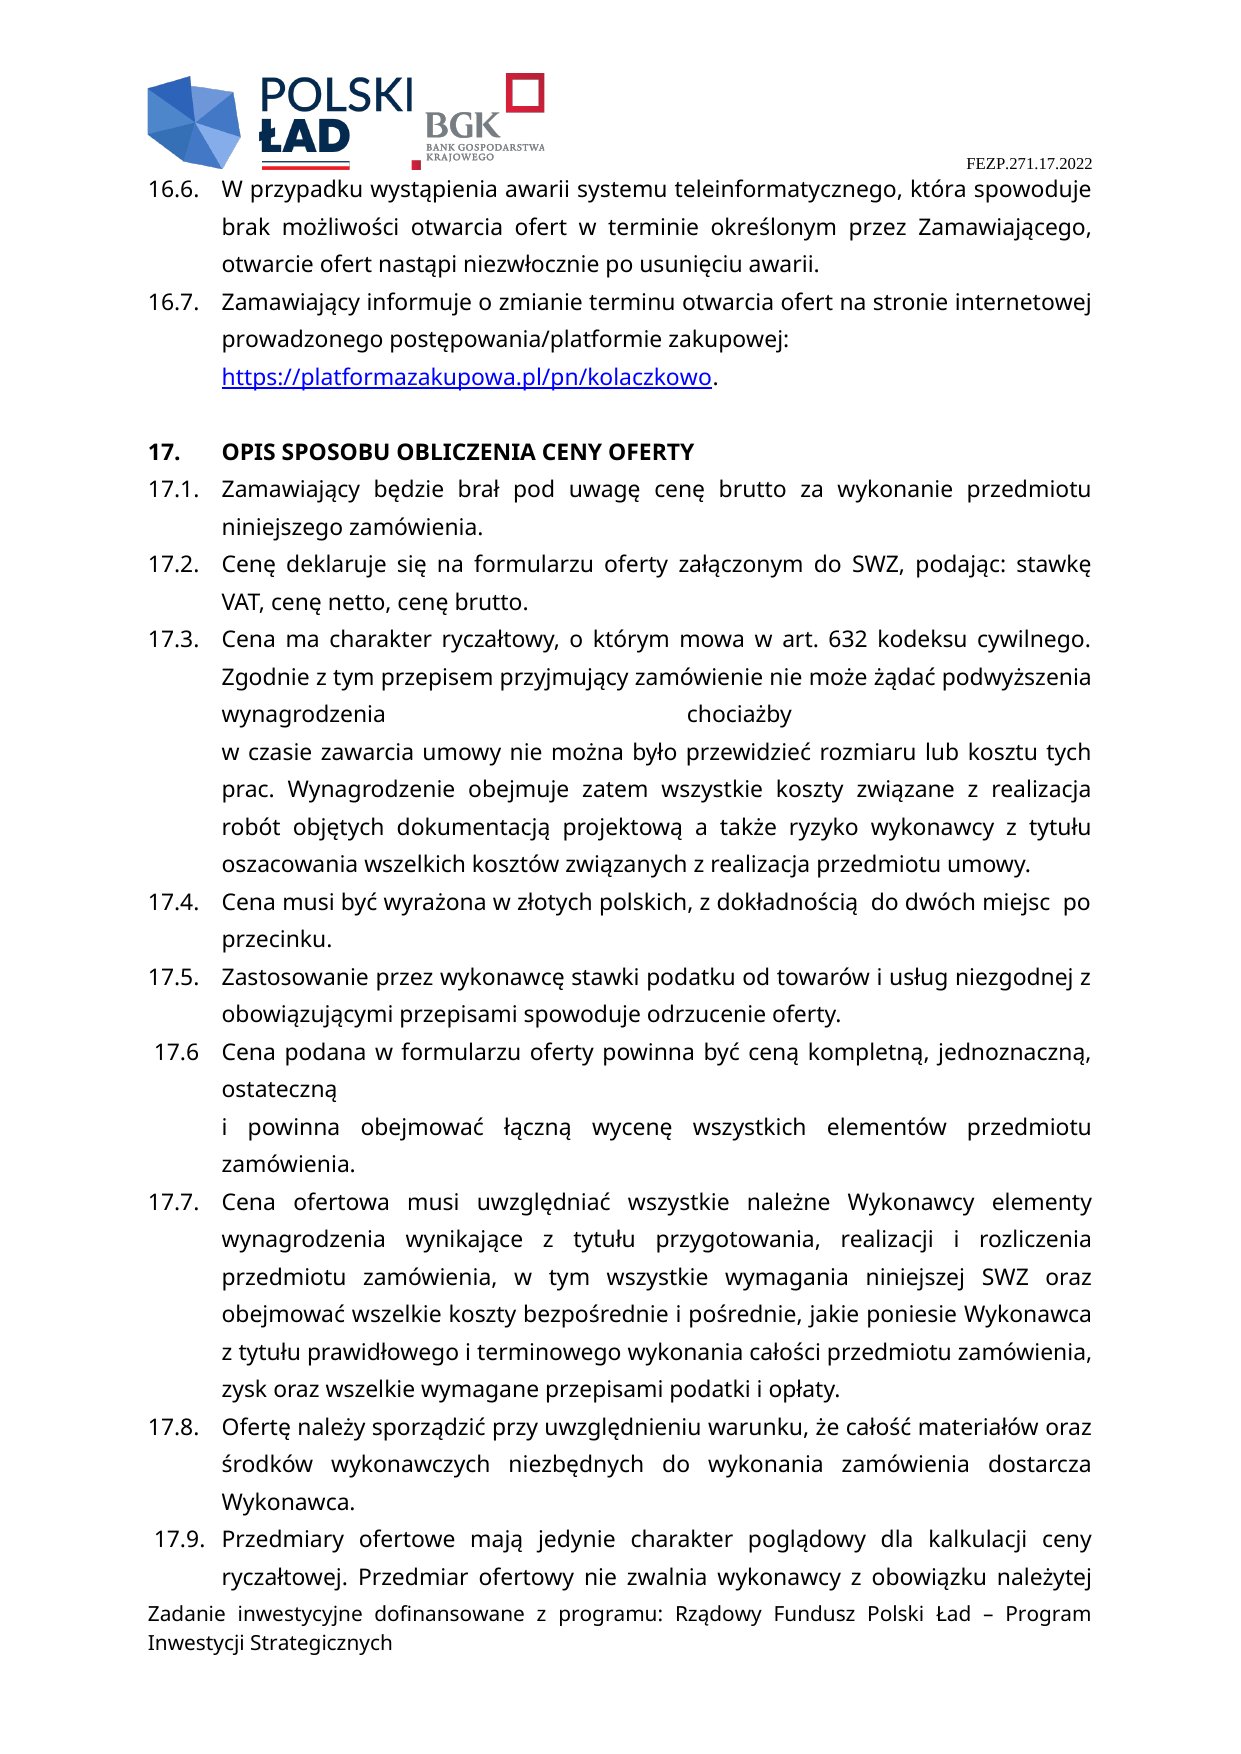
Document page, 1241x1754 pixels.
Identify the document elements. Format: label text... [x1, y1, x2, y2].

text https://platformazakupowa.pl/pn/kolaczkowo. [221, 360, 1093, 392]
text 17.4. Cena musi być wyrażona w złotych polskich, z dokładnością do dwóch miejsc po przecinku. [148, 885, 1093, 954]
text 17.1. Zamawiający będzie brał pod uwagę cenę brutto za wykonanie przedmiotu niniejszego zamówienia. [148, 473, 1093, 542]
text 17.6 Cena podana w formularzu oferty powinna być ceną kompletną, jednoznaczną, ostateczną i powinna obejmować łączną wycenę wszystkich elementów przedmiotu zamówienia. [148, 1035, 1093, 1179]
text 17.3. Cena ma charakter ryczałtowy, o którym mowa w art. 632 kodeksu cywilnego. Zgodnie z tym przepisem przyjmujący zamówienie nie może żądać podwyższenia wynagrodzenia chociażby w czasie zawarcia umowy nie można było przewidzieć rozmiaru lub kosztu tych prac. Wynagrodzenie obejmuje zatem wszystkie koszty związane z realizacja robót objętych dokumentacją projektową a także ryzyko wykonawcy z tytułu oszacowania wszelkich kosztów związanych z realizacja przedmiotu umowy. [148, 623, 1093, 879]
text 16.7. Zamawiający informuje o zmianie terminu otwarcia ofert na stronie internetowej prowadzonego postępowania/platformie zakupowej: [148, 285, 1093, 354]
text 17.2. Cenę deklaruje się na formularzu oferty załączonym do SWZ, podając: stawkę VAT, cenę netto, cenę brutto. [148, 548, 1093, 617]
picture [147, 73, 545, 170]
text 17.7. Cena ofertowa musi uwzględniać wszystkie należne Wykonawcy elementy wynagrodzenia wynikające z tytułu przygotowania, realizacji i rozliczenia przedmiotu zamówienia, w tym wszystkie wymagania niniejszej SWZ oraz obejmować wszelkie koszty bezpośrednie i pośrednie, jakie poniesie Wykonawca z tytułu prawidłowego i terminowego wykonania całości przedmiotu zamówienia, zysk oraz wszelkie wymagane przepisami podatki i opłaty. [148, 1185, 1093, 1404]
text 17. OPIS SPOSOBU OBLICZENIA CENY OFERTY [148, 435, 1093, 467]
text 17.8. Ofertę należy sporządzić przy uwzględnieniu warunku, że całość materiałów oraz środków wykonawczych niezbędnych do wykonania zamówienia dostarcza Wykonawca. [148, 1410, 1093, 1517]
text 17.5. Zastosowanie przez wykonawcę stawki podatku od towarów i usług niezgodnej z obowiązującymi przepisami spowoduje odrzucenie oferty. [148, 960, 1093, 1029]
text 16.6. W przypadku wystąpienia awarii systemu teleinformatycznego, która spowoduje brak możliwości otwarcia ofert w terminie określonym przez Zamawiającego, otwarcie ofert nastąpi niezwłocznie po usunięciu awarii. [148, 173, 1093, 279]
